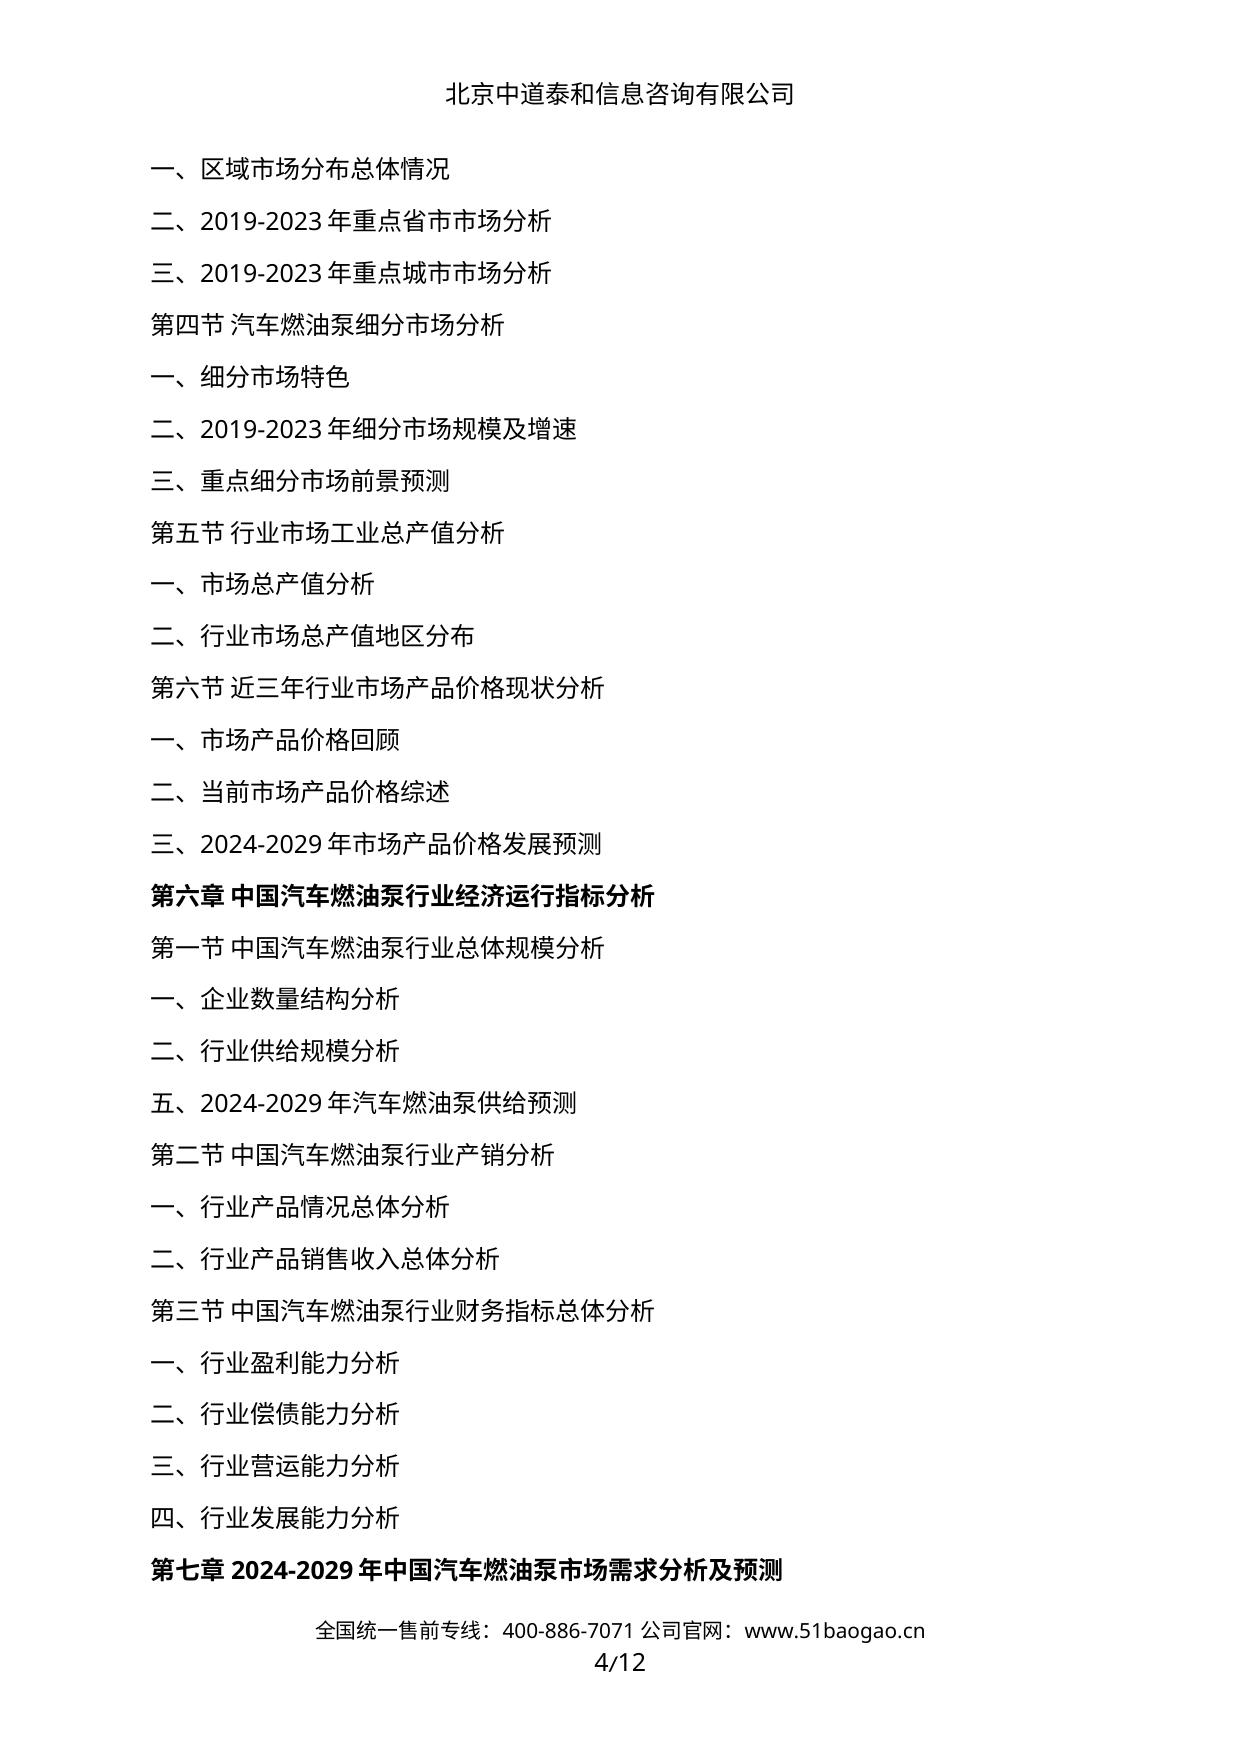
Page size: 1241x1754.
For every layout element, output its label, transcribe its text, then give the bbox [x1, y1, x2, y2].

text 三、行业营运能力分析 [150, 1447, 1090, 1483]
text 二、2019-2023年细分市场规模及增速 [150, 409, 1090, 446]
text 一、细分市场特色 [150, 357, 1090, 394]
text 第七章 2024-2029年中国汽车燃油泵市场需求分析及预测 [150, 1551, 1090, 1587]
text 第六章 中国汽车燃油泵行业经济运行指标分析 [150, 876, 1090, 912]
text 一、行业盈利能力分析 [150, 1343, 1090, 1379]
text 三、2024-2029年市场产品价格发展预测 [150, 824, 1090, 861]
text 第一节 中国汽车燃油泵行业总体规模分析 [150, 928, 1090, 964]
text 一、行业产品情况总体分析 [150, 1187, 1090, 1224]
text 二、2019-2023年重点省市市场分析 [150, 202, 1090, 238]
text 一、市场产品价格回顾 [150, 721, 1090, 757]
text 第五节 行业市场工业总产值分析 [150, 513, 1090, 549]
text 三、2019-2023年重点城市市场分析 [150, 254, 1090, 290]
text 第四节 汽车燃油泵细分市场分析 [150, 306, 1090, 342]
text 第六节 近三年行业市场产品价格现状分析 [150, 669, 1090, 705]
text 一、市场总产值分析 [150, 565, 1090, 601]
text 二、行业偿债能力分析 [150, 1395, 1090, 1431]
text 五、2024-2029年汽车燃油泵供给预测 [150, 1084, 1090, 1120]
text 三、重点细分市场前景预测 [150, 461, 1090, 497]
text 二、行业产品销售收入总体分析 [150, 1239, 1090, 1276]
text 二、行业市场总产值地区分布 [150, 617, 1090, 653]
text 第三节 中国汽车燃油泵行业财务指标总体分析 [150, 1291, 1090, 1327]
text 一、区域市场分布总体情况 [150, 150, 1090, 186]
text 四、行业发展能力分析 [150, 1499, 1090, 1535]
text 第二节 中国汽车燃油泵行业产销分析 [150, 1136, 1090, 1172]
text 二、行业供给规模分析 [150, 1032, 1090, 1068]
text 一、企业数量结构分析 [150, 980, 1090, 1016]
text 二、当前市场产品价格综述 [150, 772, 1090, 809]
